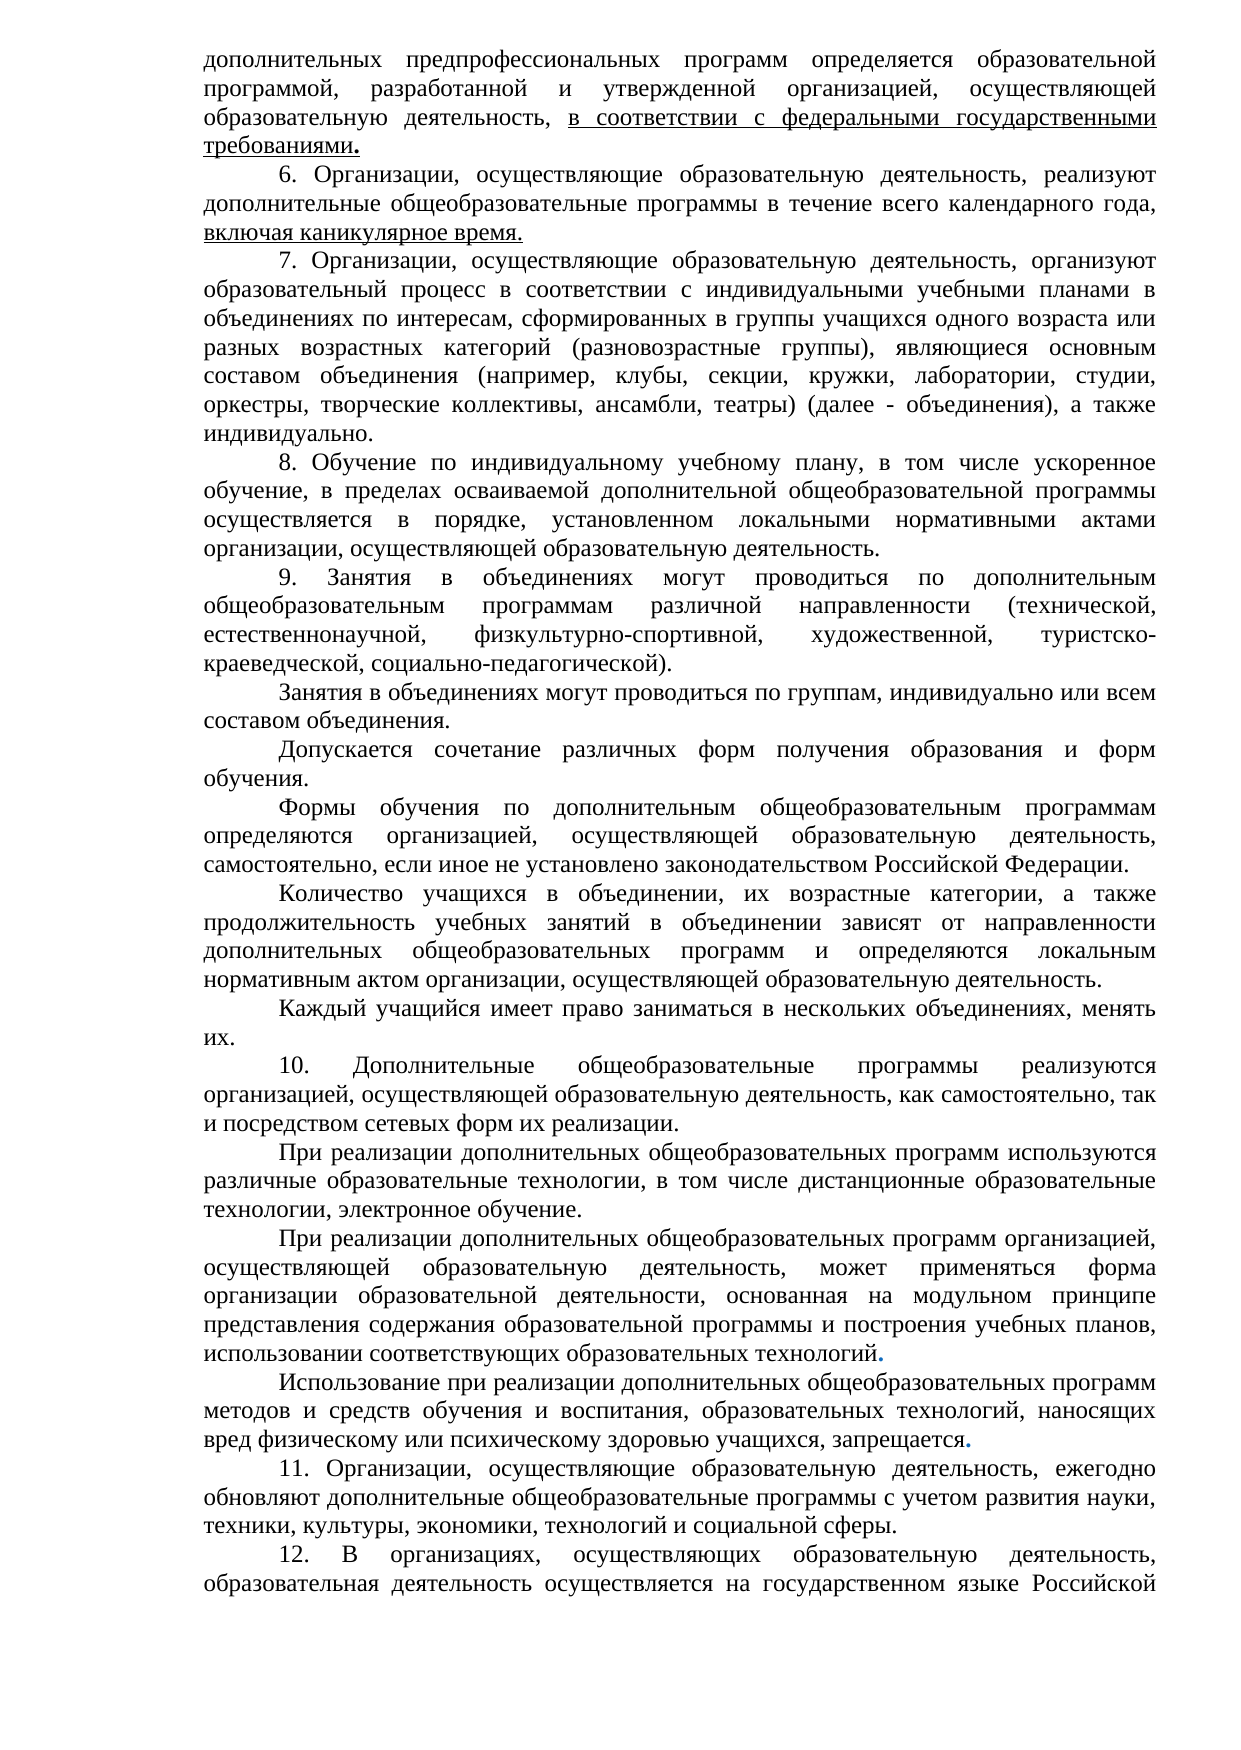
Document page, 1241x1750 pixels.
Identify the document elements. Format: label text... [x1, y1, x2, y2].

text При реализации дополнительных общеобразовательных программ используются различные образовательные технологии, в том числе дистанционные образовательные технологии, электронное обучение. [203, 1137, 1157, 1223]
text 11. Организации, осуществляющие образовательную деятельность, ежегодно обновляют дополнительные общеобразовательные программы с учетом развития науки, техники, культуры, экономики, технологий и социальной сферы. [203, 1453, 1157, 1539]
text Допускается сочетание различных форм получения образования и форм обучения. [203, 734, 1157, 792]
text Использование при реализации дополнительных общеобразовательных программ методов и средств обучения и воспитания, образовательных технологий, наносящих вред физическому или психическому здоровью учащихся, запрещается. [203, 1367, 1157, 1453]
text Формы обучения по дополнительным общеобразовательным программам определяются организацией, осуществляющей образовательную деятельность, самостоятельно, если иное не установлено законодательством Российской Федерации. [203, 792, 1157, 878]
text 10. Дополнительные общеобразовательные программы реализуются организацией, осуществляющей образовательную деятельность, как самостоятельно, так и посредством сетевых форм их реализации. [203, 1051, 1157, 1137]
text При реализации дополнительных общеобразовательных программ организацией, осуществляющей образовательную деятельность, может применяться форма организации образовательной деятельности, основанная на модульном принципе представления содержания образовательной программы и построения учебных планов, использовании соответствующих образовательных технологий. [203, 1223, 1157, 1367]
text 6. Организации, осуществляющие образовательную деятельность, реализуют дополнительные общеобразовательные программы в течение всего календарного года, включая каникулярное время. [203, 159, 1157, 246]
text 9. Занятия в объединениях могут проводиться по дополнительным общеобразовательным программам различной направленности (технической, естественнонаучной, физкультурно-спортивной, художественной, туристско-краеведческой, социально-педагогической). [203, 562, 1157, 677]
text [203, 1539, 1157, 1597]
text 7. Организации, осуществляющие образовательную деятельность, организуют образовательный процесс в соответствии с индивидуальными учебными планами в объединениях по интересам, сформированных в группы учащихся одного возраста или разных возрастных категорий (разновозрастные группы), являющиеся основным составом объединения (например, клубы, секции, кружки, лаборатории, студии, оркестры, творческие коллективы, ансамбли, театры) (далее - объединения), а также индивидуально. [203, 246, 1157, 447]
text Количество учащихся в объединении, их возрастные категории, а также продолжительность учебных занятий в объединении зависят от направленности дополнительных общеобразовательных программ и определяются локальным нормативным актом организации, осуществляющей образовательную деятельность. [203, 878, 1157, 993]
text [203, 44, 1157, 159]
text Занятия в объединениях могут проводиться по группам, индивидуально или всем составом объединения. [203, 677, 1157, 734]
text Каждый учащийся имеет право заниматься в нескольких объединениях, менять их. [203, 993, 1157, 1051]
text 8. Обучение по индивидуальному учебному плану, в том числе ускоренное обучение, в пределах осваиваемой дополнительной общеобразовательной программы осуществляется в порядке, установленном локальными нормативными актами организации, осуществляющей образовательную деятельность. [203, 447, 1157, 562]
